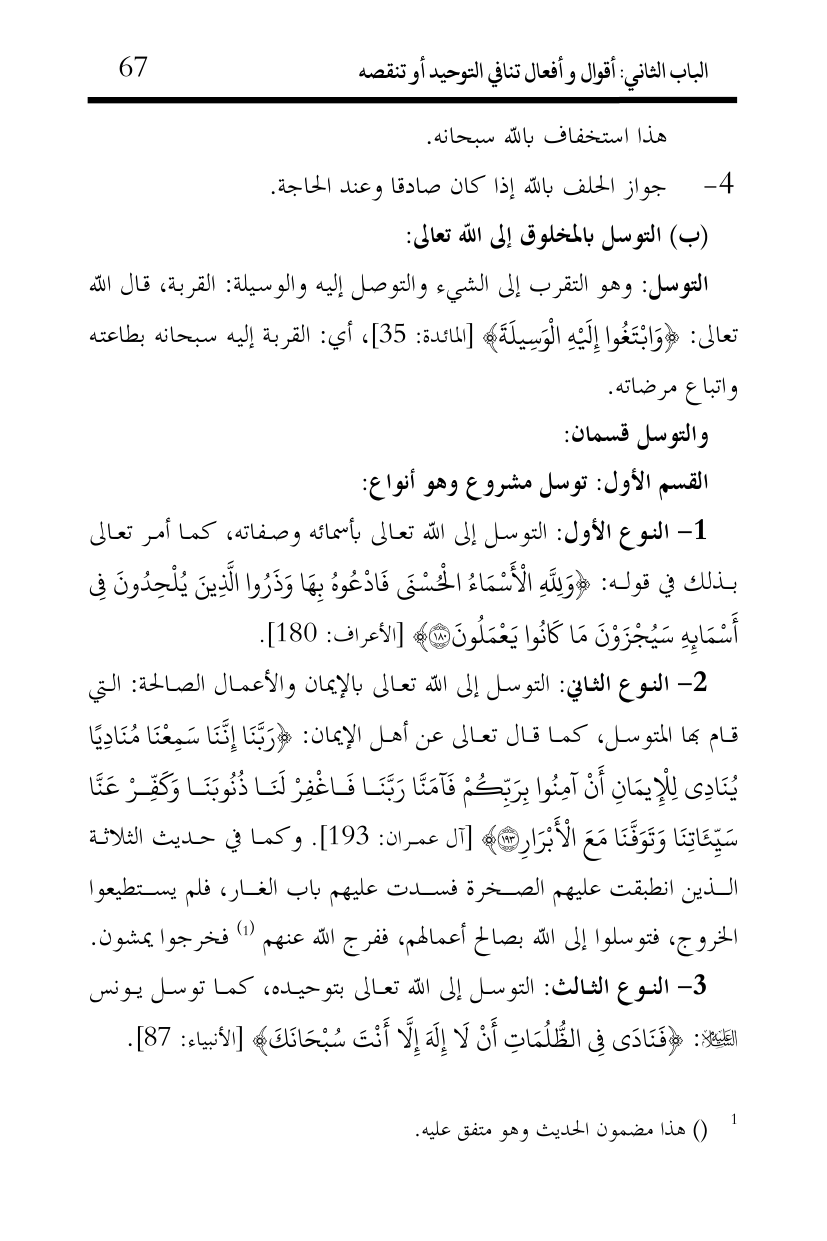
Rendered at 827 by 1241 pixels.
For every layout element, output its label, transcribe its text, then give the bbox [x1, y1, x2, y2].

text 3- النوع الثالث: التوسل إلى اللّه تعالى بتوحيده، كما توسل يونس ÷: ﴿فَنَادَى فِي الظُّلُمَاتِ أَنْ لَا إِلَهَ إِلَّا أَنْتَ سُبْحَانَكَ﴾ [الأنبياء: 87]. [89, 964, 738, 1065]
text 2- النوع الثاني: التوسل إلى اللّه تعالى بالإيمان والأعمال الصالحة: التي قام بها المتوسل، كما قال تعالى عن أهل الإيمان: ﴿رَبَّنَا إِنَّنَا سَمِعْنَا مُنَادِيًا يُنَادِي لِلْإِيمَانِ أَنْ آمِنُوا بِرَبِّكُمْ فَآمَنَّا رَبَّنَا فَاغْفِرْ لَنَا ذُنُوبَنَا وَكَفِّرْ عَنَّا سَيِّئَاتِنَا وَتَوَفَّنَا مَعَ الْأَبْرَارِ١٩٣﴾ [آل عمران: 193]. وكما في حديث الثلاثة الذين انطبقت عليهم الصخرة فسدت عليهم باب الغار، فلم يستطيعوا الخروج، فتوسلوا إلى اللّه بصالح أعمالهم، ففرج اللّه عنهم () فخرجوا يمشون. [89, 660, 738, 963]
text التوسل: وهو التقرب إلى الشيء والتوصل إليه والوسيلة: القربة، قال اللّه تعالى: ﴿وَابْتَغُوا إِلَيْهِ الْوَسِيلَةَ﴾ [المائدة: 35]، أي: القربة إليه سبحانه بطاعته واتباع مرضاته. [89, 261, 738, 412]
text (ب) التوسل بالمخلوق إلى اللّه تعالى: [89, 213, 738, 261]
text 1- النوع الأول: التوسل إلى اللّه تعالى بأسمائه وصفاته، كما أمر تعالى بذلك في قوله: ﴿وَلِلَّهِ الْأَسْمَاءُ الْحُسْنَى فَادْعُوهُ بِهَا وَذَرُوا الَّذِينَ يُلْحِدُونَ فِي أَسْمَائِهِ سَيُجْزَوْنَ مَا كَانُوا يَعْمَلُونَ١٨٠﴾ [الأعراف: 180]. [89, 508, 738, 660]
text والتوسل قسمان: [89, 412, 738, 460]
list تحريم كثرة الحلف باللّه ولو كان صادقا إذا لم تدع إليه حاجة، لأن هذا استخفاف باللّه سبحانه. [89, 113, 703, 162]
text القسم الأول: توسل مشروع وهو أنواع: [89, 460, 738, 508]
list جواز الحلف باللّه إذا كان صادقا وعند الحاجة. [89, 163, 703, 212]
